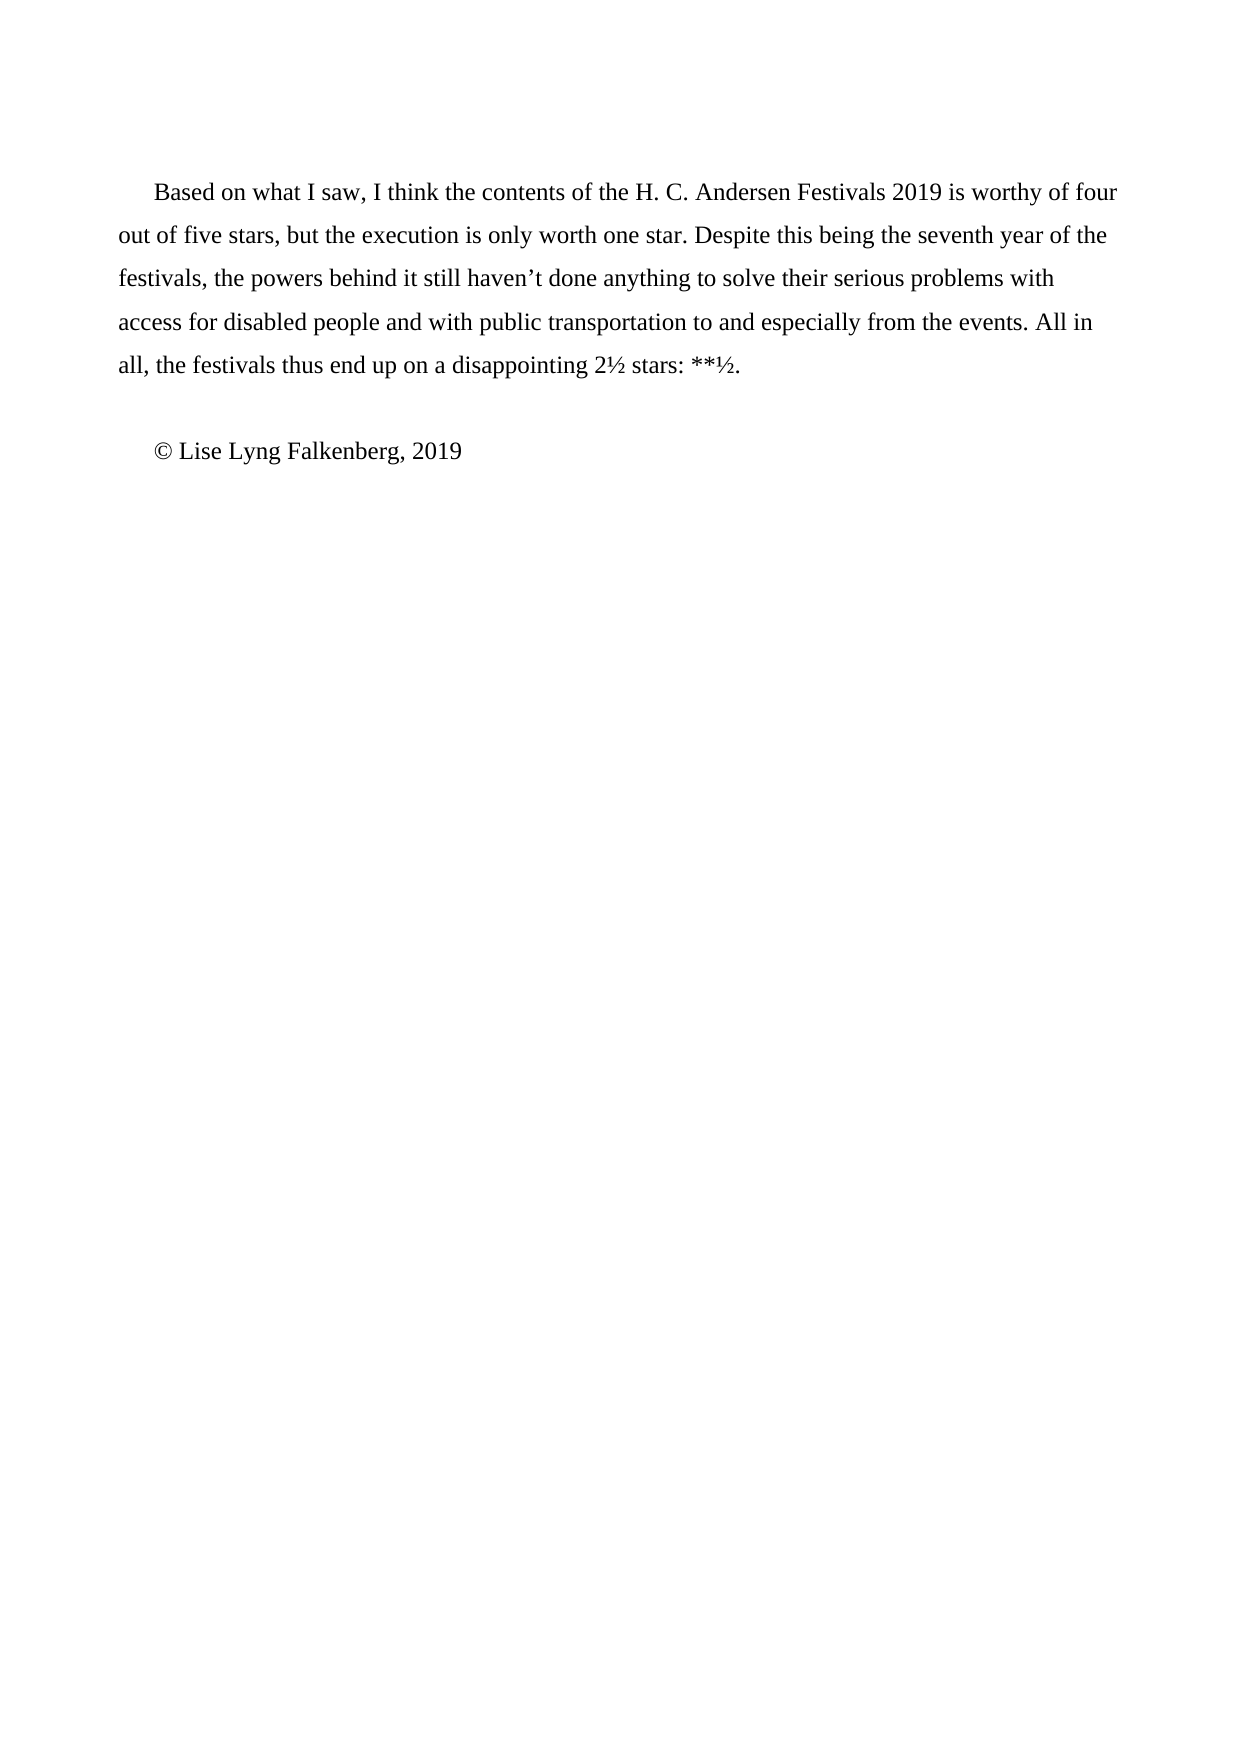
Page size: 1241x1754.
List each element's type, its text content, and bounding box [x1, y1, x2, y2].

text Based on what I saw, I think the contents of the H. C. Andersen Festivals 2019 is worthy of four out of five stars, but the execution is only worth one star. Despite this being the seventh year of the festivals, the powers behind it still haven’t done anything to solve their serious problems with access for disabled people and with public transportation to and especially from the events. All in all, the festivals thus end up on a disappointing 2½ stars: **½. [118, 177, 1122, 378]
text © Lise Lyng Falkenberg, 2019 [118, 436, 1122, 465]
